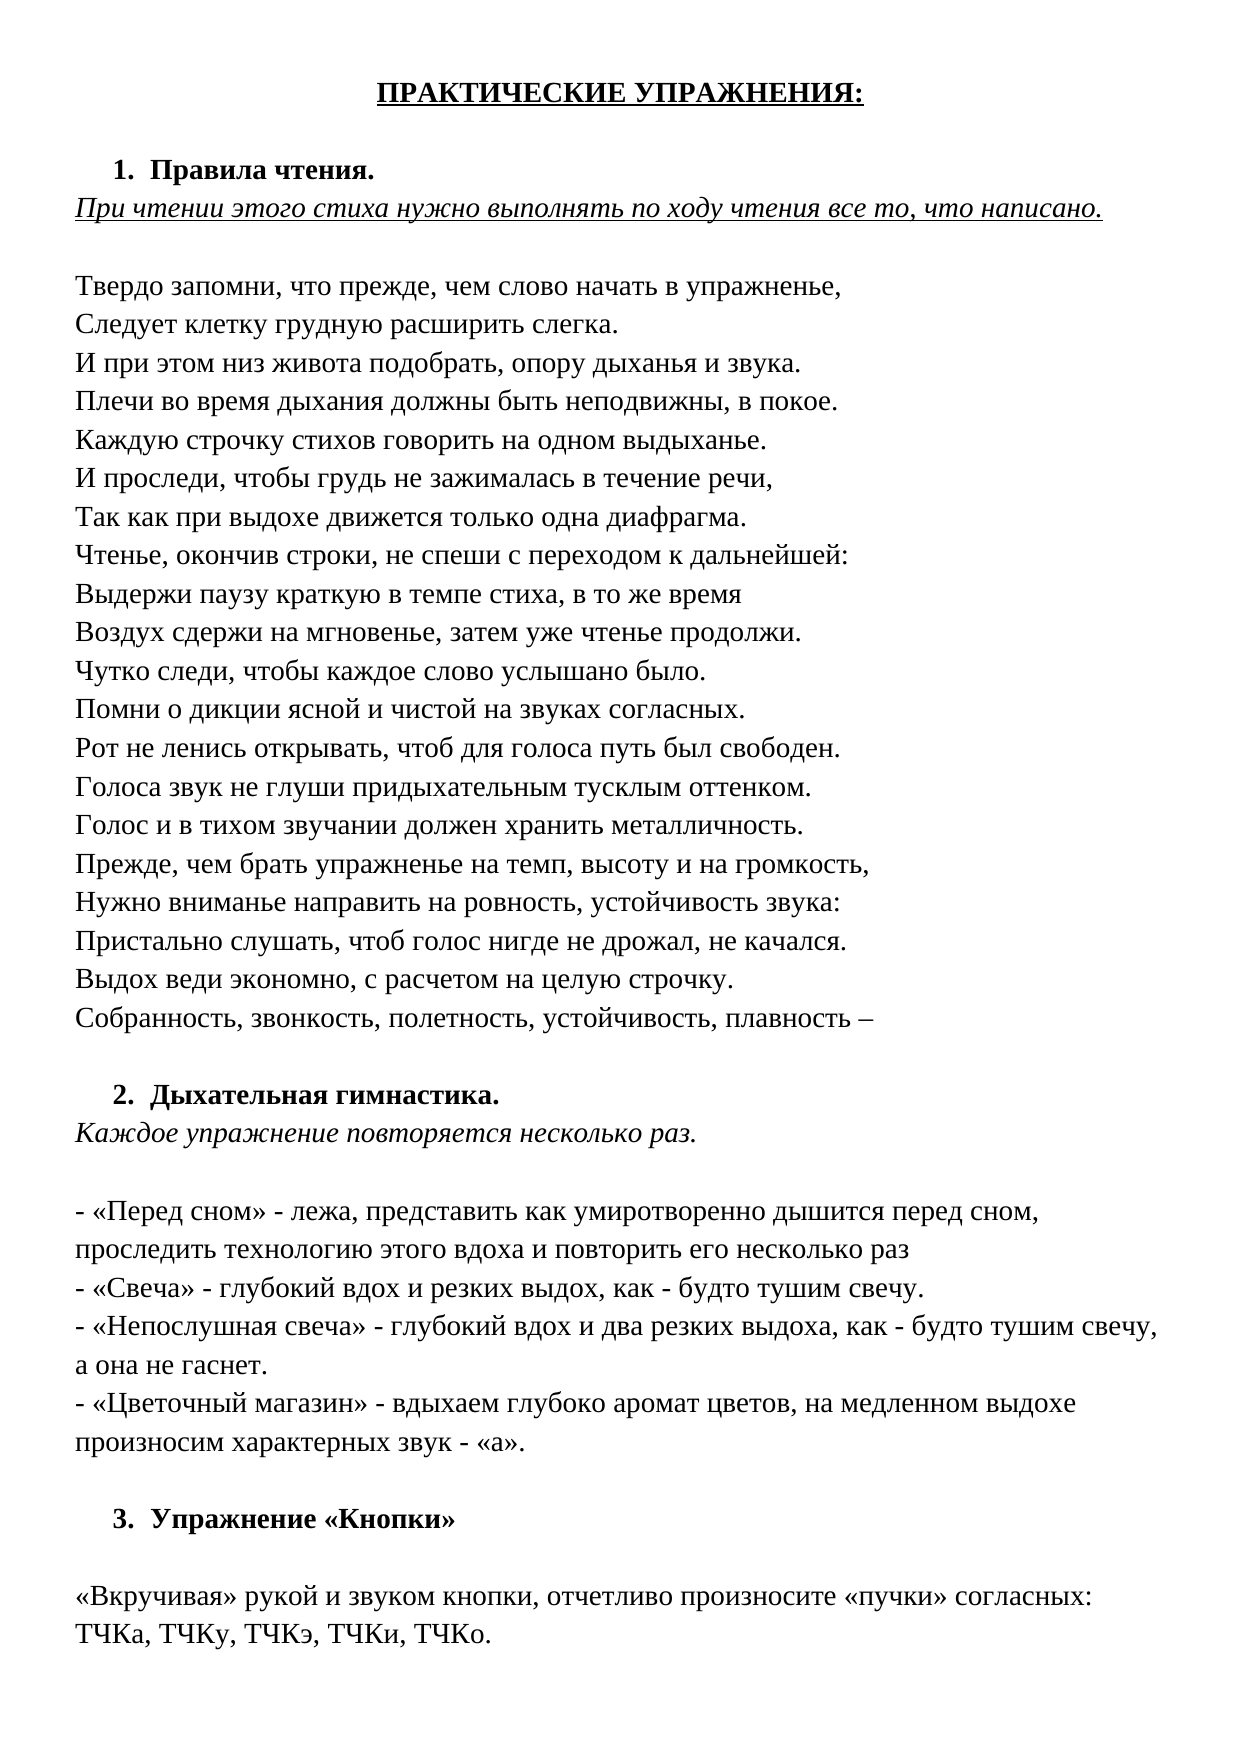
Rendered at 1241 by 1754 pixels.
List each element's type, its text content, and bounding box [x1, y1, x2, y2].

text Каждую строчку стихов говорить на одном выдыханье. [75, 422, 1165, 455]
text «Вкручивая» рукой и звуком кнопки, отчетливо произносите «пучки» согласных: ТЧКа, ТЧКу, ТЧКэ, ТЧКи, ТЧКо. [75, 1578, 1165, 1650]
text Так как при выдохе движется только одна диафрагма. [75, 499, 1165, 532]
text ПРАКТИЧЕСКИЕ УПРАЖНЕНИЯ: [75, 75, 1165, 108]
text Нужно вниманье направить на ровность, устойчивость звука: [75, 884, 1165, 918]
text Каждое упражнение повторяется несколько раз. [75, 1116, 1165, 1149]
text - «Цветочный магазин» - вдыхаем глубоко аромат цветов, на медленном выдохе произносим характерных звук - «а». [75, 1385, 1165, 1457]
text Рот не ленись открывать, чтоб для голоса путь был свободен. [75, 730, 1165, 764]
text Пристально слушать, чтоб голос нигде не дрожал, не качался. [75, 923, 1165, 956]
text И при этом низ живота подобрать, опору дыханья и звука. [75, 345, 1165, 378]
text Твердо запомни, что прежде, чем слово начать в упражненье, [75, 268, 1165, 301]
list Правила чтения. [112, 152, 1165, 186]
text Следует клетку грудную расширить слегка. [75, 306, 1165, 340]
text Воздух сдержи на мгновенье, затем уже чтенье продолжи. [75, 614, 1165, 648]
text При чтении этого стиха нужно выполнять по ходу чтения все то, что написано. [75, 191, 1165, 224]
text Чутко следи, чтобы каждое слово услышано было. [75, 653, 1165, 687]
text И проследи, чтобы грудь не зажималась в течение речи, [75, 460, 1165, 494]
text Чтенье, окончив строки, не спеши с переходом к дальнейшей: [75, 537, 1165, 571]
text Выдох веди экономно, с расчетом на целую строчку. [75, 961, 1165, 995]
text - «Непослушная свеча» - глубокий вдох и два резких выдоха, как - будто тушим свечу, а она не гаснет. [75, 1308, 1165, 1380]
text Помни о дикции ясной и чистой на звуках согласных. [75, 692, 1165, 725]
text Плечи во время дыхания должны быть неподвижны, в покое. [75, 383, 1165, 417]
text - «Перед сном» - лежа, представить как умиротворенно дышится перед сном, проследить технологию этого вдоха и повторить его несколько раз [75, 1193, 1165, 1265]
text Собранность, звонкость, полетность, устойчивость, плавность – [75, 1000, 1165, 1033]
text Выдержи паузу краткую в темпе стиха, в то же время [75, 576, 1165, 609]
list Дыхательная гимнастика. [112, 1077, 1165, 1111]
text - «Свеча» - глубокий вдох и резких выдох, как - будто тушим свечу. [75, 1270, 1165, 1303]
text Голоса звук не глуши придыхательным тусклым оттенком. [75, 769, 1165, 802]
text Прежде, чем брать упражненье на темп, высоту и на громкость, [75, 846, 1165, 879]
list Упражнение «Кнопки» [112, 1501, 1165, 1534]
text Голос и в тихом звучании должен хранить металличность. [75, 807, 1165, 841]
